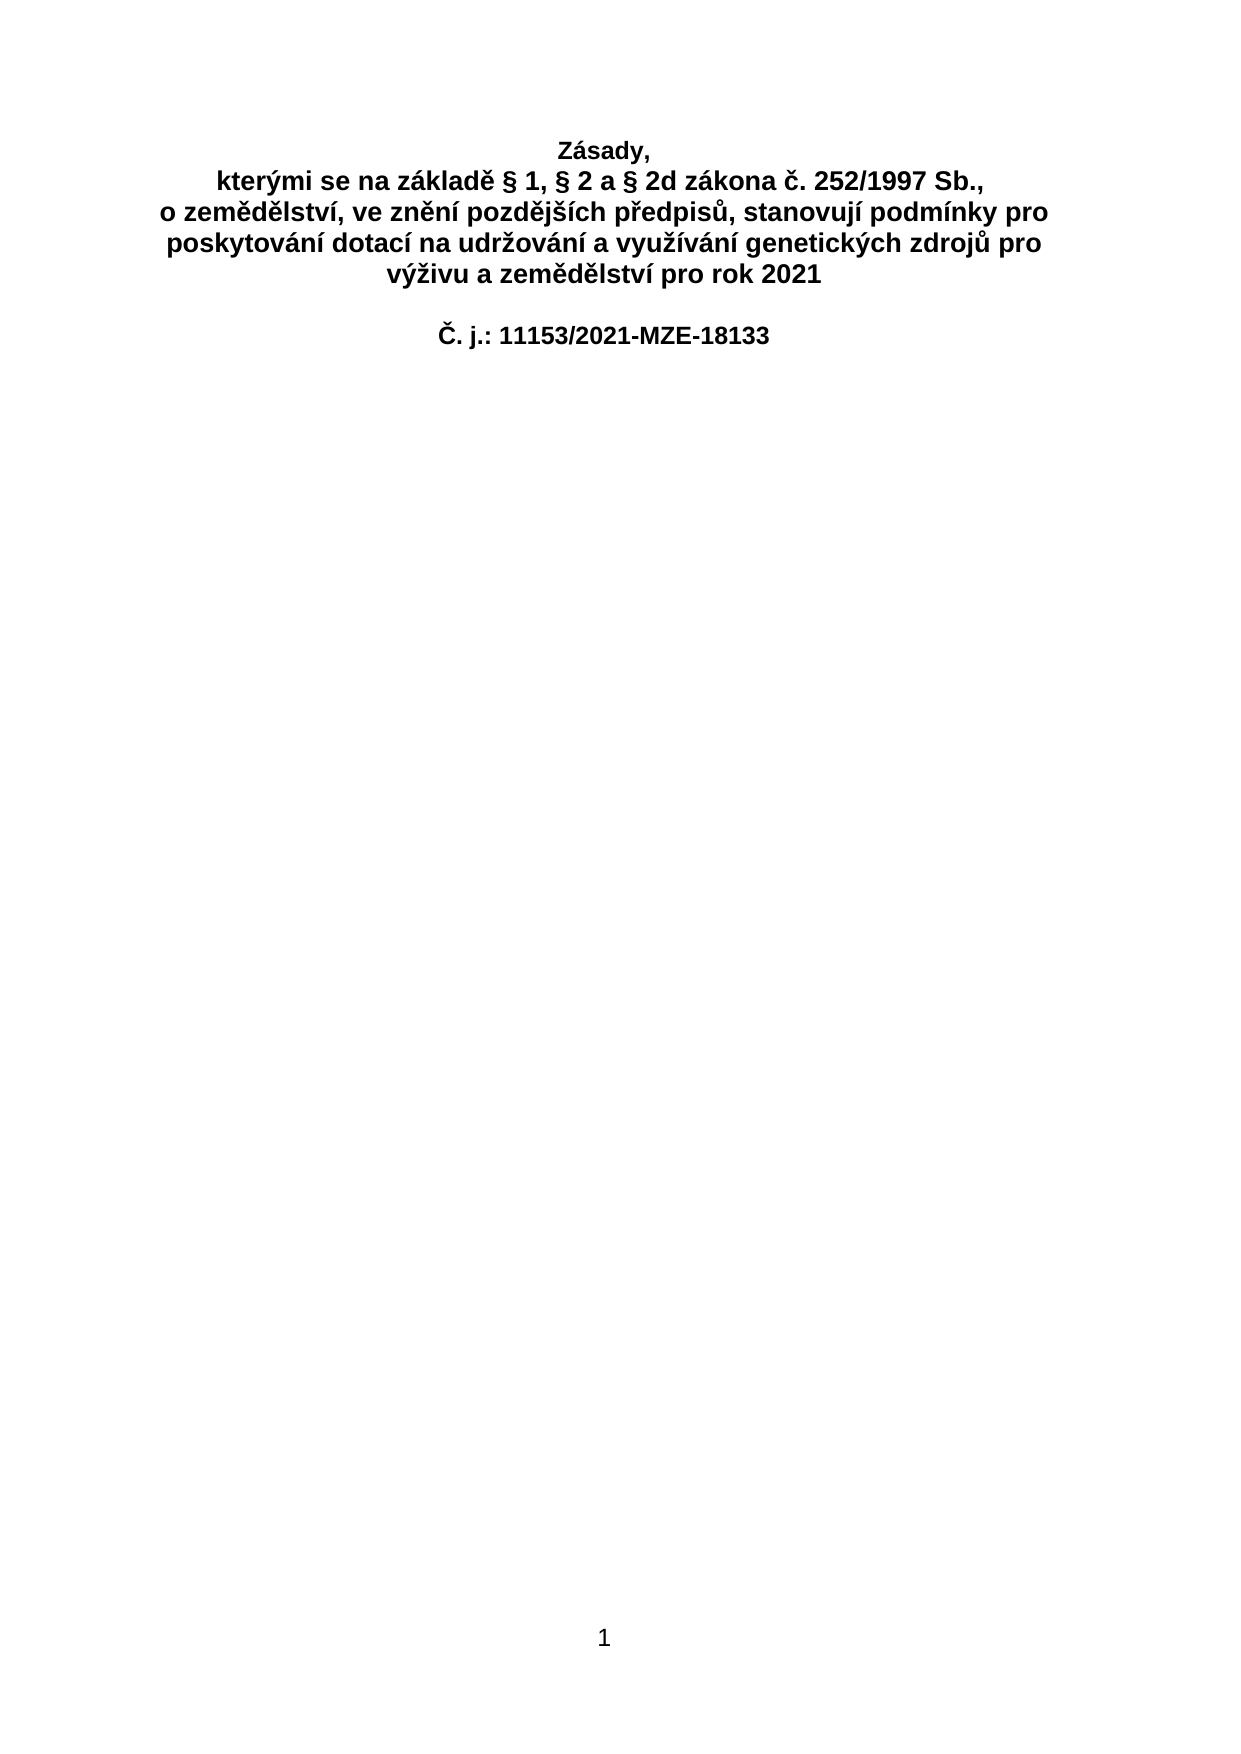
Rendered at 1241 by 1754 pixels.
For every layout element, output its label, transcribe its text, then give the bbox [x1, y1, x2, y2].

text Zásady, [130, 136, 1078, 164]
text kterými se na základě § 1, § 2 a § 2d zákona č. 252/1997 Sb., o zemědělství, ve znění pozdějších předpisů, stanovují podmínky pro poskytování dotací na udržování a využívání genetických zdrojů pro výživu a zemědělství pro rok 2021 [130, 164, 1078, 289]
text Č. j.: 11153/2021-MZE-18133 [130, 321, 1078, 349]
